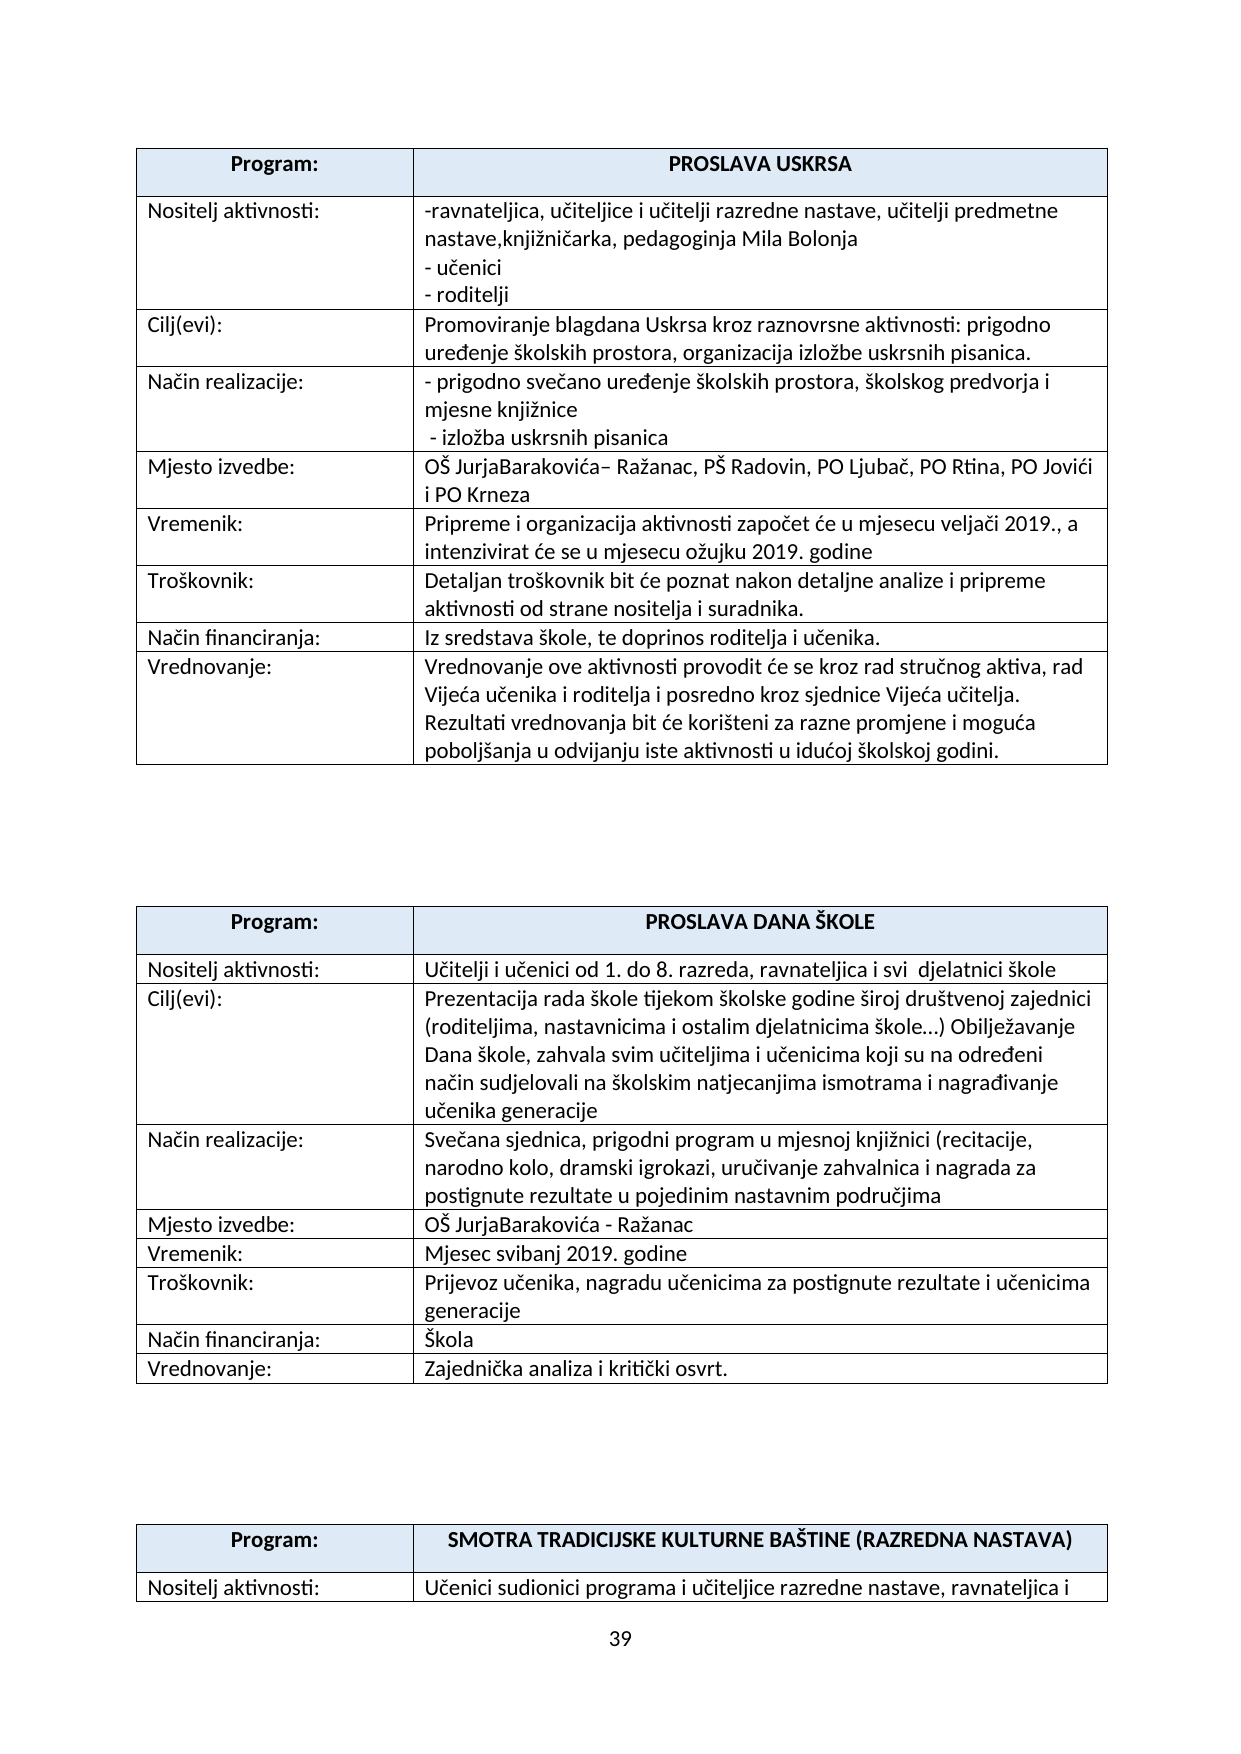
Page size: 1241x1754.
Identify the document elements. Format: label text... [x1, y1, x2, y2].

table_cell OŠ JurjaBarakovića– Ražanac, PŠ Radovin, PO Ljubač, PO Rtina, PO Jovići i PO Krneza [414, 452, 1107, 508]
table_cell Troškovnik: [137, 1268, 413, 1324]
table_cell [137, 1573, 413, 1601]
table_cell Način financiranja: [137, 623, 413, 651]
table_cell Troškovnik: [137, 566, 413, 622]
table_cell - prigodno svečano uređenje školskih prostora, školskog predvorja i mjesne knjižnice - izložba uskrsnih pisanica [414, 367, 1107, 451]
table_cell Nositelj aktivnosti: [137, 955, 413, 983]
table_cell Škola [414, 1325, 1107, 1353]
table_cell Mjesto izvedbe: [137, 1210, 413, 1238]
table_header PROSLAVA USKRSA [414, 149, 1107, 196]
table_cell Vrednovanje: [137, 652, 413, 764]
table_header Program: [137, 1525, 413, 1572]
table_cell Svečana sjednica, prigodni program u mjesnoj knjižnici (recitacije, narodno kolo, dramski igrokazi, uručivanje zahvalnica i nagrada za postignute rezultate u pojedinim nastavnim područjima [414, 1125, 1107, 1209]
table_cell Prezentacija rada škole tijekom školske godine široj društvenoj zajednici (roditeljima, nastavnicima i ostalim djelatnicima škole…) Obilježavanje Dana škole, zahvala svim učiteljima i učenicima koji su na određeni način sudjelovali na školskim natjecanjima ismotrama i nagrađivanje učenika generacije [414, 984, 1107, 1124]
table_cell Cilj(evi): [137, 984, 413, 1124]
table_cell Mjesto izvedbe: [137, 452, 413, 508]
table_cell Način realizacije: [137, 1125, 413, 1209]
table_cell -ravnateljica, učiteljice i učitelji razredne nastave, učitelji predmetne nastave,knjižničarka, pedagoginja Mila Bolonja - učenici - roditelji [414, 197, 1107, 309]
table_cell Vrednovanje ove aktivnosti provodit će se kroz rad stručnog aktiva, rad Vijeća učenika i roditelja i posredno kroz sjednice Vijeća učitelja. Rezultati vrednovanja bit će korišteni za razne promjene i moguća poboljšanja u odvijanju iste aktivnosti u idućoj školskoj godini. [414, 652, 1107, 764]
table_header PROSLAVA DANA ŠKOLE [414, 907, 1107, 954]
table_cell Nositelj aktivnosti: [137, 197, 413, 309]
table_cell Detaljan troškovnik bit će poznat nakon detaljne analize i pripreme aktivnosti od strane nositelja i suradnika. [414, 566, 1107, 622]
table_cell Zajednička analiza i kritički osvrt. [414, 1354, 1107, 1382]
table_header Program: [137, 149, 413, 196]
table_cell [414, 1573, 1107, 1601]
table_cell Vremenik: [137, 1239, 413, 1267]
table_cell Učitelji i učenici od 1. do 8. razreda, ravnateljica i svi djelatnici škole [414, 955, 1107, 983]
table_cell Iz sredstava škole, te doprinos roditelja i učenika. [414, 623, 1107, 651]
table_cell Vrednovanje: [137, 1354, 413, 1382]
table_header SMOTRA TRADICIJSKE KULTURNE BAŠTINE (RAZREDNA NASTAVA) [414, 1525, 1107, 1572]
table_cell Cilj(evi): [137, 310, 413, 366]
table_cell Vremenik: [137, 509, 413, 565]
table_cell Prijevoz učenika, nagradu učenicima za postignute rezultate i učenicima generacije [414, 1268, 1107, 1324]
table_cell Način financiranja: [137, 1325, 413, 1353]
table_cell Način realizacije: [137, 367, 413, 451]
table_header Program: [137, 907, 413, 954]
table_cell Mjesec svibanj 2019. godine [414, 1239, 1107, 1267]
table_cell Pripreme i organizacija aktivnosti započet će u mjesecu veljači 2019., a intenzivirat će se u mjesecu ožujku 2019. godine [414, 509, 1107, 565]
table_cell Promoviranje blagdana Uskrsa kroz raznovrsne aktivnosti: prigodno uređenje školskih prostora, organizacija izložbe uskrsnih pisanica. [414, 310, 1107, 366]
table_cell OŠ JurjaBarakovića - Ražanac [414, 1210, 1107, 1238]
